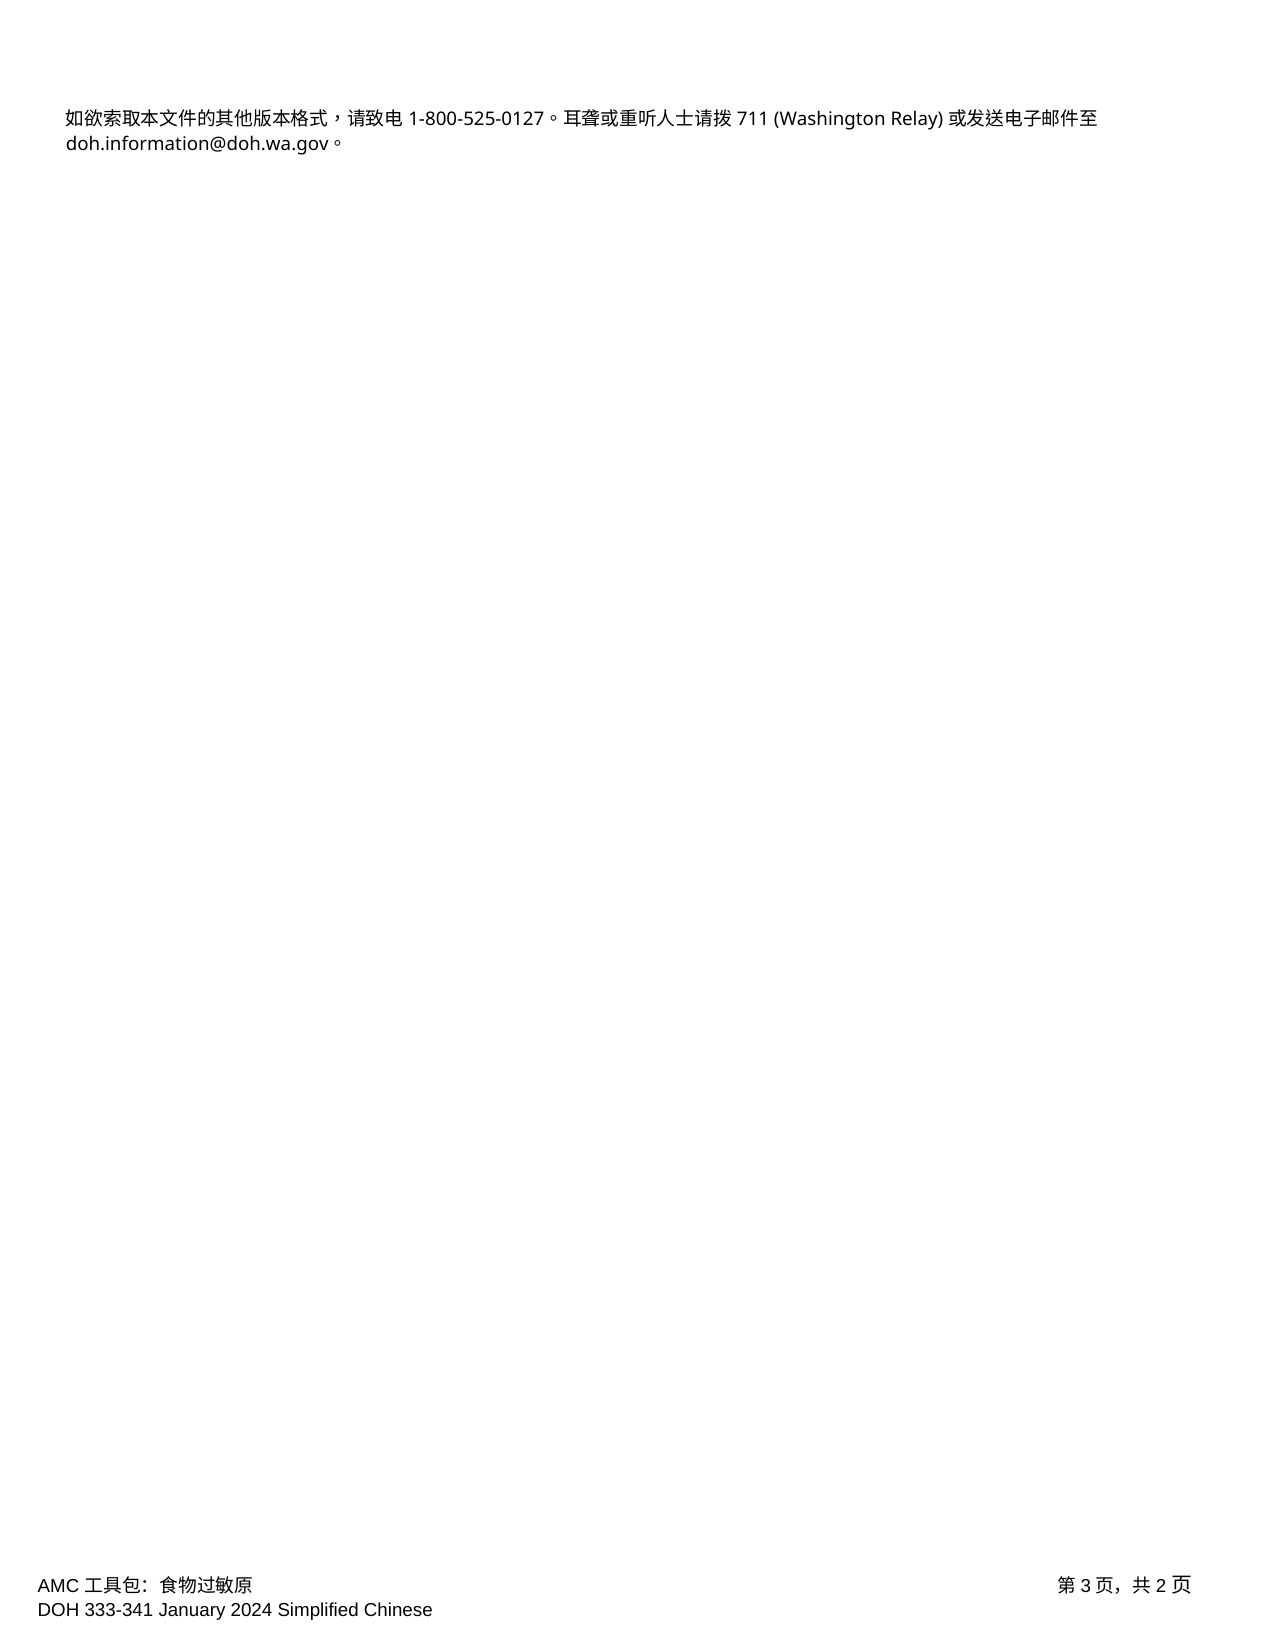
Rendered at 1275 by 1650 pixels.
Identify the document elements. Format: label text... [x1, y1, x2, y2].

text 如欲索取本文件的其他版本格式，请致电 1-800-525-0127。耳聋或重听人士请拨 711 (Washington Relay) 或发送电子邮件至 doh.information@doh.wa.gov。 [66, 105, 1219, 156]
